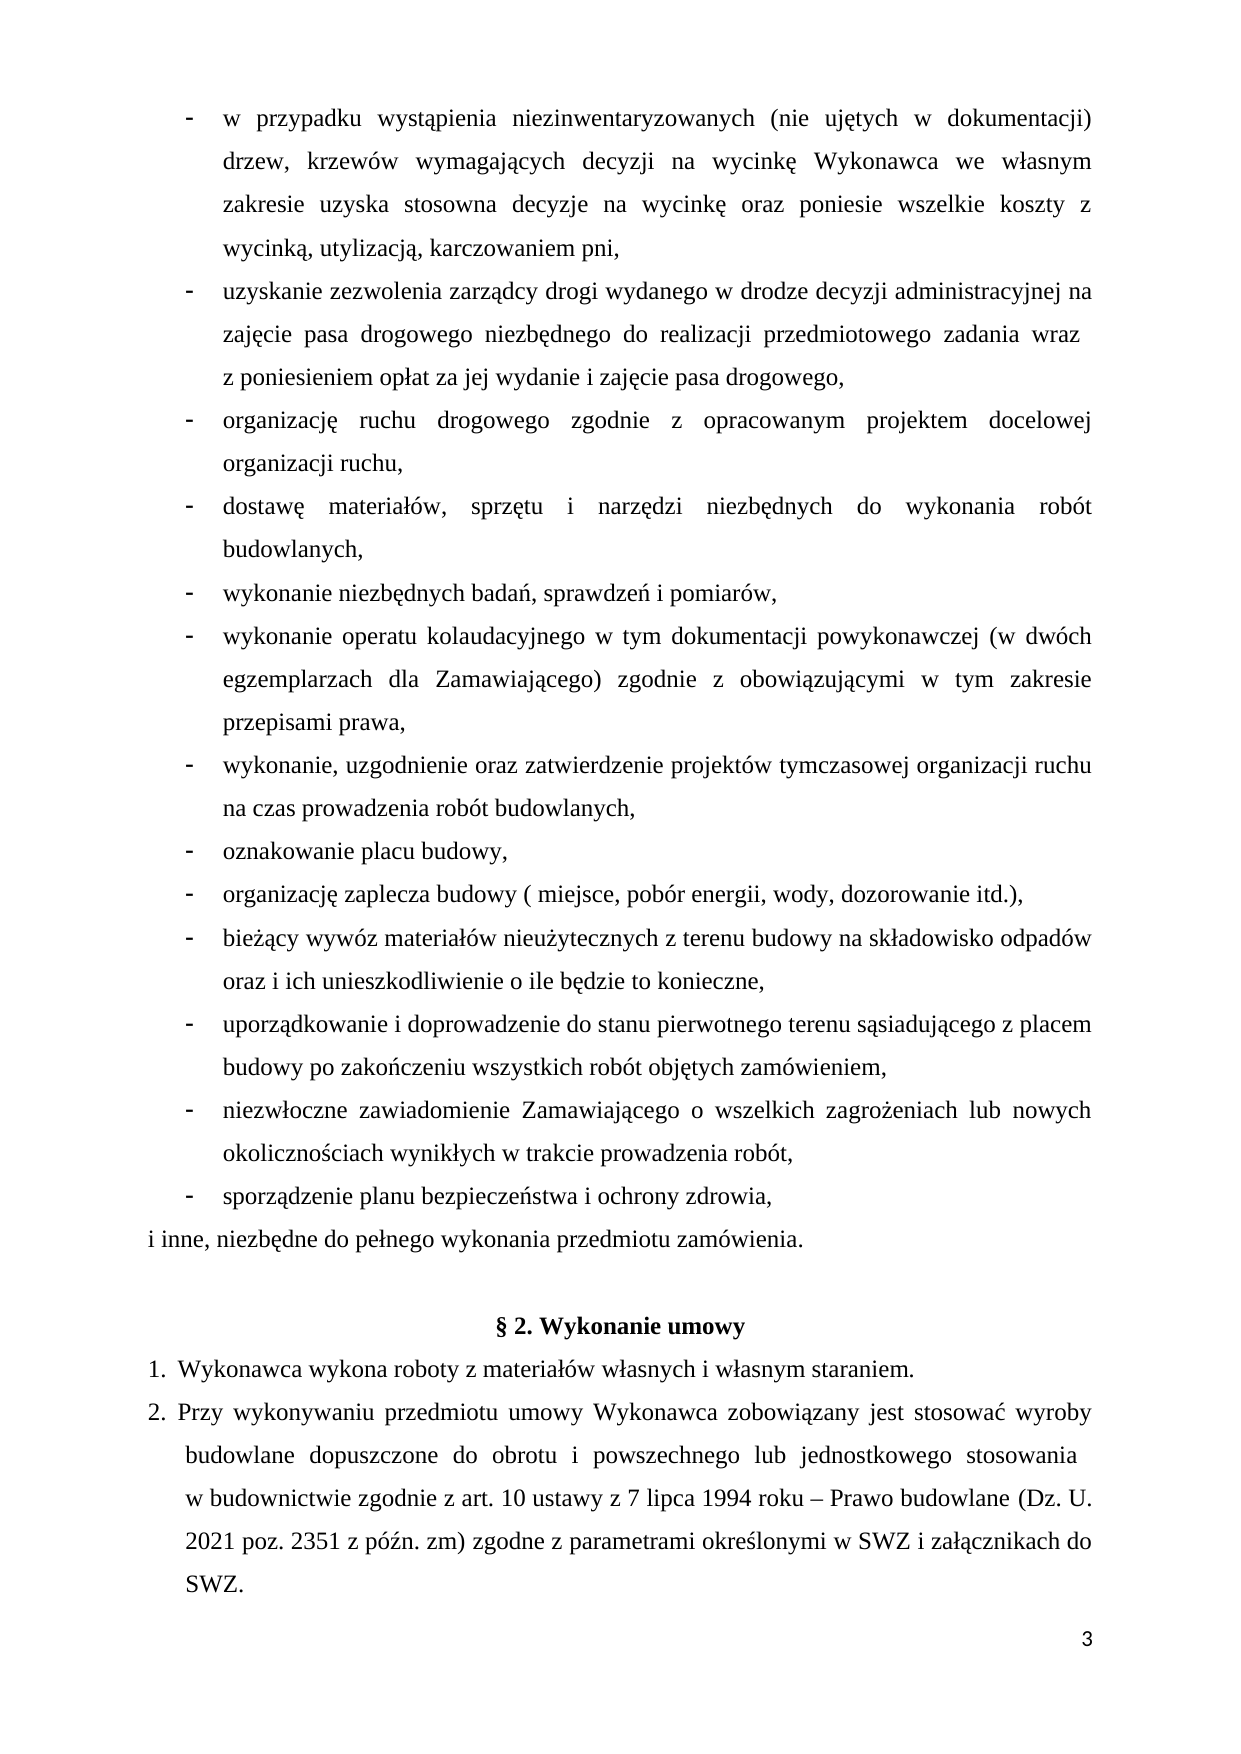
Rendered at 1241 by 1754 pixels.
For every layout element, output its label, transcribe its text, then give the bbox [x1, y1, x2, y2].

list wykonanie operatu kolaudacyjnego w tym dokumentacji powykonawczej (w dwóch egzemplarzach dla Zamawiającego) zgodnie z obowiązującymi w tym zakresie przepisami prawa, [185, 621, 1092, 736]
list dostawę materiałów, sprzętu i narzędzi niezbędnych do wykonania robót budowlanych, [185, 491, 1092, 563]
list oznakowanie placu budowy, [185, 836, 1092, 865]
list wykonanie niezbędnych badań, sprawdzeń i pomiarów, [185, 578, 1092, 606]
list wykonanie, uzgodnienie oraz zatwierdzenie projektów tymczasowej organizacji ruchu na czas prowadzenia robót budowlanych, [185, 750, 1092, 822]
list niezwłoczne zawiadomienie Zamawiającego o wszelkich zagrożeniach lub nowych okolicznościach wynikłych w trakcie prowadzenia robót, [185, 1095, 1092, 1167]
list sporządzenie planu bezpieczeństwa i ochrony zdrowia, [185, 1181, 1092, 1210]
list organizację zaplecza budowy ( miejsce, pobór energii, wody, dozorowanie itd.), [185, 879, 1092, 908]
text § 2. Wykonanie umowy [148, 1311, 1092, 1339]
list Przy wykonywaniu przedmiotu umowy Wykonawca zobowiązany jest stosować wyroby budowlane dopuszczone do obrotu i powszechnego lub jednostkowego stosowania w budownictwie zgodnie z art. 10 ustawy z 7 lipca 1994 roku – Prawo budowlane (Dz. U. 2021 poz. 2351 z późn. zm) zgodne z parametrami określonymi w SWZ i załącznikach do SWZ. [148, 1397, 1092, 1598]
text i inne, niezbędne do pełnego wykonania przedmiotu zamówienia. [148, 1224, 1092, 1253]
list uzyskanie zezwolenia zarządcy drogi wydanego w drodze decyzji administracyjnej na zajęcie pasa drogowego niezbędnego do realizacji przedmiotowego zadania wraz z poniesieniem opłat za jej wydanie i zajęcie pasa drogowego, [185, 276, 1092, 391]
list organizację ruchu drogowego zgodnie z opracowanym projektem docelowej organizacji ruchu, [185, 405, 1092, 477]
list uporządkowanie i doprowadzenie do stanu pierwotnego terenu sąsiadującego z placem budowy po zakończeniu wszystkich robót objętych zamówieniem, [185, 1009, 1092, 1081]
list bieżący wywóz materiałów nieużytecznych z terenu budowy na składowisko odpadów oraz i ich unieszkodliwienie o ile będzie to konieczne, [185, 923, 1092, 994]
list Wykonawca wykona roboty z materiałów własnych i własnym staraniem. [148, 1354, 1092, 1383]
list w przypadku wystąpienia niezinwentaryzowanych (nie ujętych w dokumentacji) drzew, krzewów wymagających decyzji na wycinkę Wykonawca we własnym zakresie uzyska stosowna decyzje na wycinkę oraz poniesie wszelkie koszty z wycinką, utylizacją, karczowaniem pni, [185, 103, 1092, 261]
